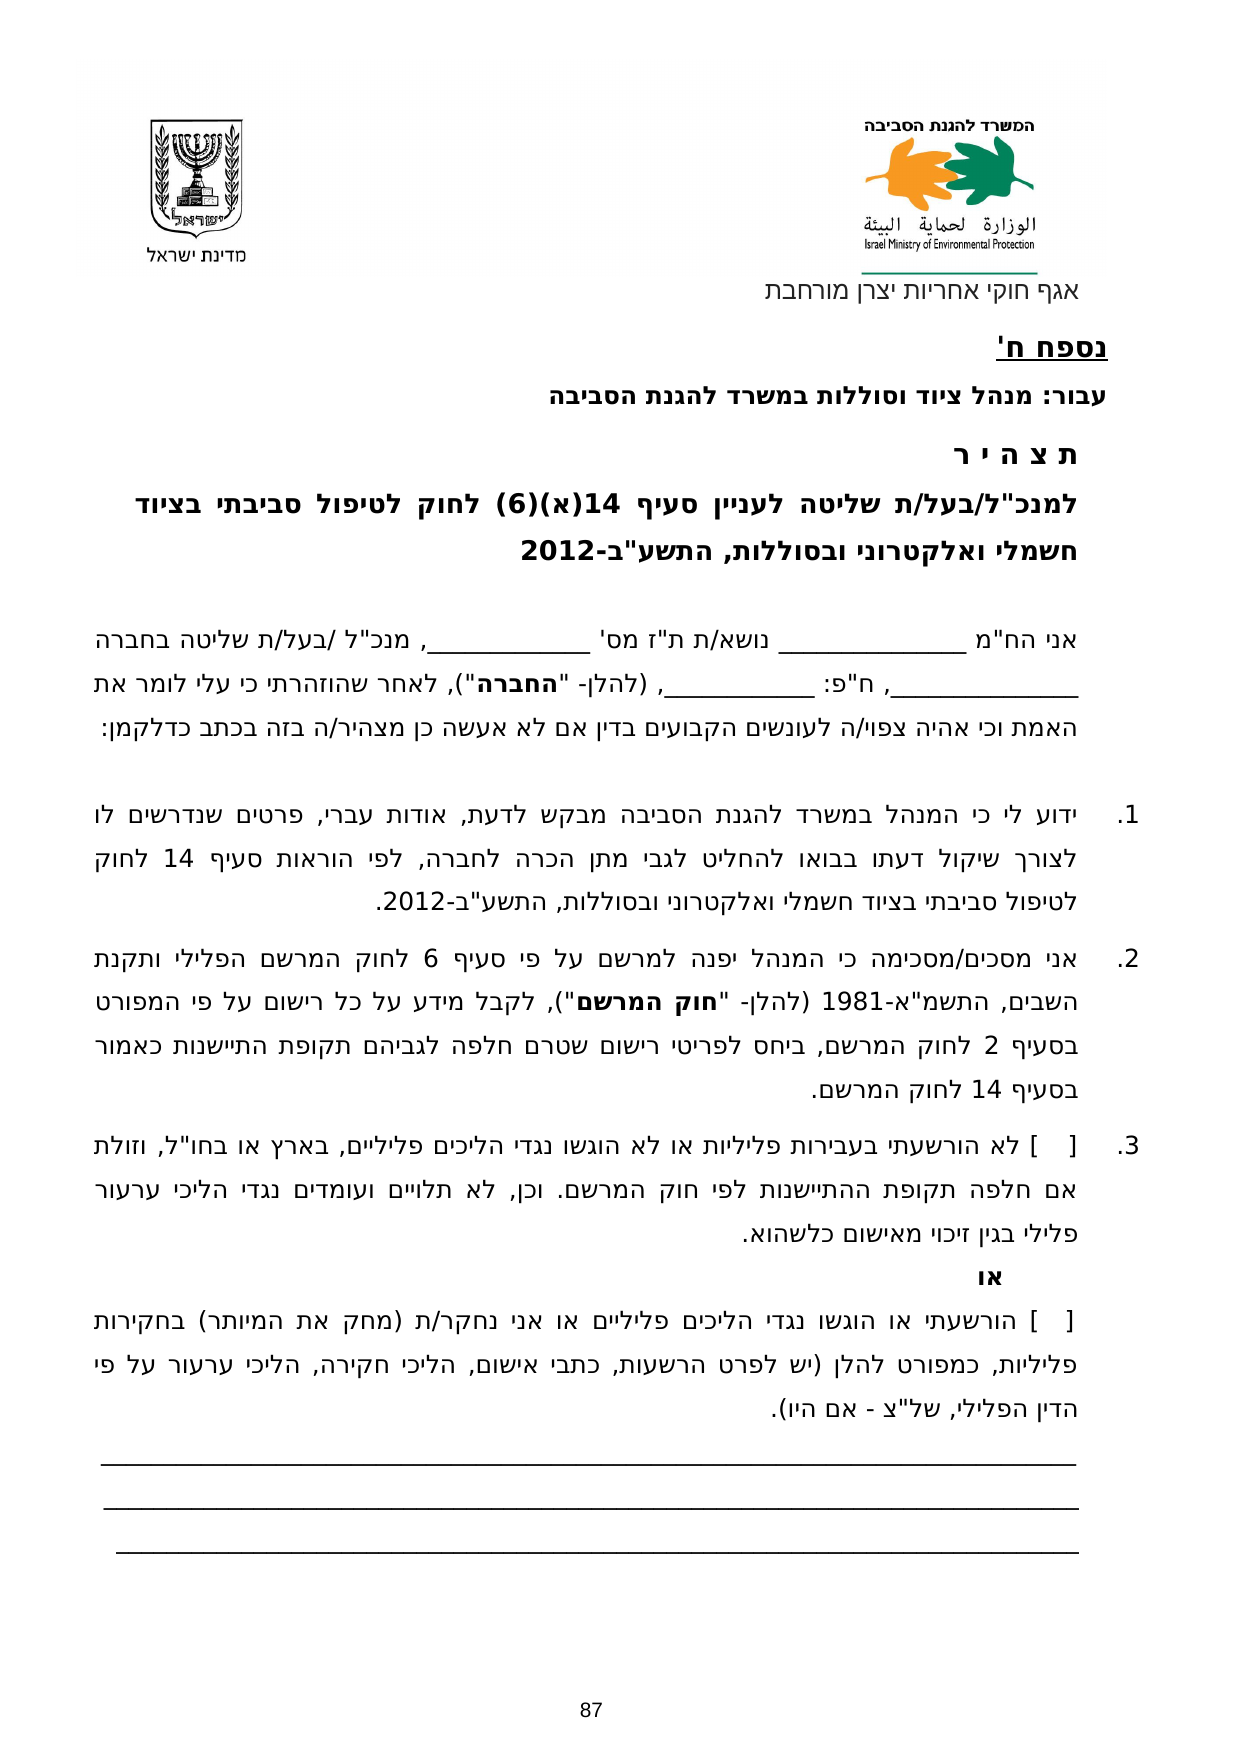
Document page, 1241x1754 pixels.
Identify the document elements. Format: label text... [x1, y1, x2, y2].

list [ ] לא הורשעתי בעבירות פליליות או לא הוגשו נגדי הליכים פליליים, בארץ או בחו"ל, וזולת אם חלפה תקופת ההתיישנות לפי חוק המרשם. וכן, לא תלויים ועומדים נגדי הליכי ערעור פלילי בגין זיכוי מאישום כלשהוא. [94, 1131, 1116, 1248]
text נספח ח' [75, 330, 1107, 364]
text למנכ"ל/בעל/ת שליטה לעניין סעיף 14(א)(6) לחוק לטיפול סביבתי בציוד חשמלי ואלקטרוני ובסוללות, התשע"ב-2012 [134, 488, 1078, 567]
picture [75, 59, 1108, 277]
text או [94, 1263, 1078, 1292]
text עבור: מנהל ציוד וסוללות במשרד להגנת הסביבה [94, 381, 1107, 410]
text אני הח"מ _______________ נושא/ת ת"ז מס' _____________, מנכ"ל /בעל/ת שליטה בחברה _______________, ח"פ: ____________, (להלן- "החברה"), לאחר שהוזהרתי כי עלי לומר את האמת וכי אהיה צפוי/ה לעונשים הקבועים בדין אם לא אעשה כן מצהיר/ה בזה בכתב כדלקמן: [94, 626, 1078, 742]
list ידוע לי כי המנהל במשרד להגנת הסביבה מבקש לדעת, אודות עברי, פרטים שנדרשים לו לצורך שיקול דעתו בבואו להחליט לגבי מתן הכרה לחברה, לפי הוראות סעיף 14 לחוק לטיפול סביבתי בציוד חשמלי ואלקטרוני ובסוללות, התשע"ב-2012. [94, 800, 1116, 917]
text _________________________________________________________________________________________________________________________________________________________________________________________________________________________________________ [94, 1438, 1078, 1554]
text ת צ ה י ר [134, 437, 1078, 471]
list אני מסכים/מסכימה כי המנהל יפנה למרשם על פי סעיף 6 לחוק המרשם הפלילי ותקנת השבים, התשמ"א-1981 (להלן- "חוק המרשם"), לקבל מידע על כל רישום על פי המפורט בסעיף 2 לחוק המרשם, ביחס לפריטי רישום שטרם חלפה לגביהם תקופת התיישנות כאמור בסעיף 14 לחוק המרשם. [94, 944, 1116, 1104]
text [ ] הורשעתי או הוגשו נגדי הליכים פליליים או אני נחקר/ת (מחק את המיותר) בחקירות פליליות, כמפורט להלן (יש לפרט הרשעות, כתבי אישום, הליכי חקירה, הליכי ערעור על פי הדין הפלילי, של"צ - אם היו). [94, 1306, 1078, 1423]
